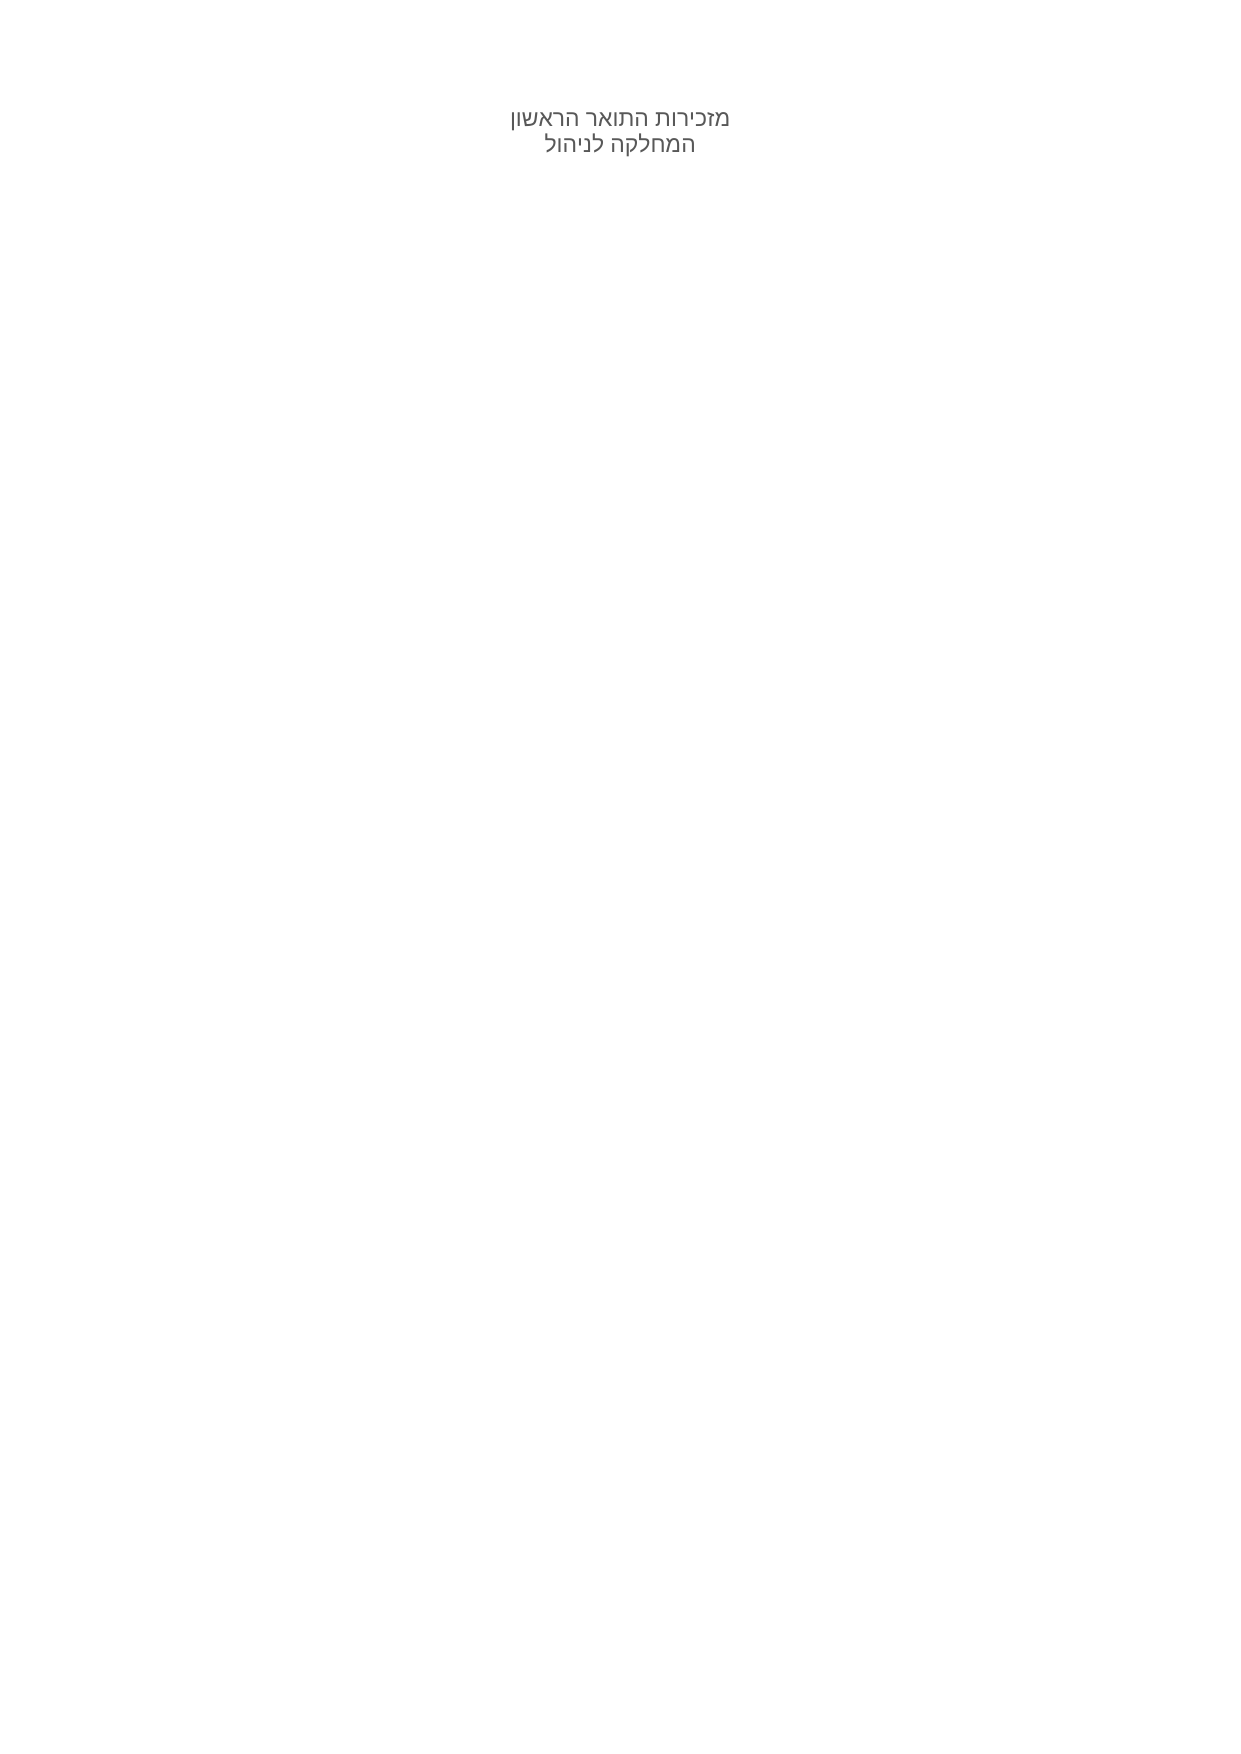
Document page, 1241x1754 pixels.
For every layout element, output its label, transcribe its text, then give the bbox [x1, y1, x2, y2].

text מזכירות התואר הראשון [187, 105, 1053, 131]
text המחלקה לניהול [187, 131, 1053, 158]
